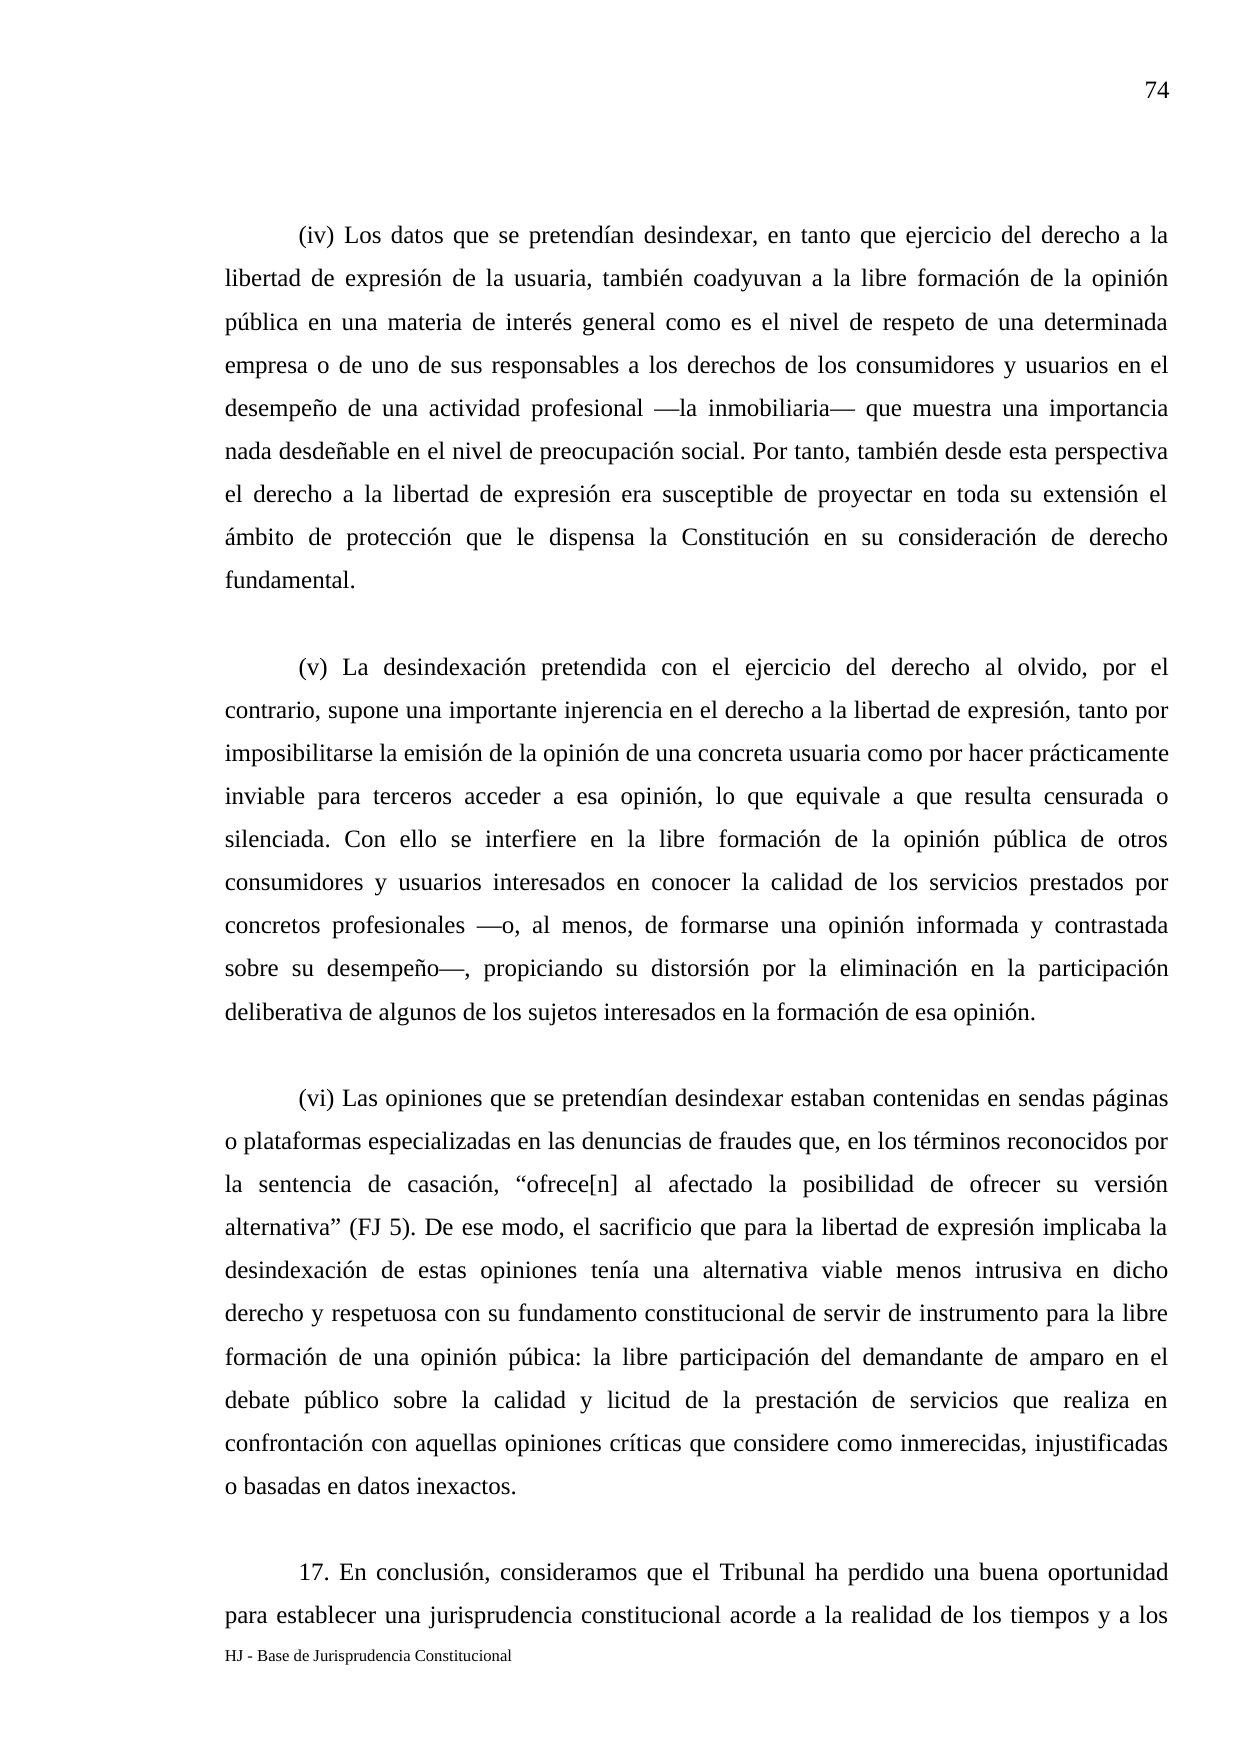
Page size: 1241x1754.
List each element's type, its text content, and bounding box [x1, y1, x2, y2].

text (vi) Las opiniones que se pretendían desindexar estaban contenidas en sendas páginas o plataformas especializadas en las denuncias de fraudes que, en los términos reconocidos por la sentencia de casación, “ofrece[n] al afectado la posibilidad de ofrecer su versión alternativa” (FJ 5). De ese modo, el sacrificio que para la libertad de expresión implicaba la desindexación de estas opiniones tenía una alternativa viable menos intrusiva en dicho derecho y respetuosa con su fundamento constitucional de servir de instrumento para la libre formación de una opinión púbica: la libre participación del demandante de amparo en el debate público sobre la calidad y licitud de la prestación de servicios que realiza en confrontación con aquellas opiniones críticas que considere como inmerecidas, injustificadas o basadas en datos inexactos. [224, 1083, 1169, 1500]
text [224, 1557, 1169, 1629]
text (v) La desindexación pretendida con el ejercicio del derecho al olvido, por el contrario, supone una importante injerencia en el derecho a la libertad de expresión, tanto por imposibilitarse la emisión de la opinión de una concreta usuaria como por hacer prácticamente inviable para terceros acceder a esa opinión, lo que equivale a que resulta censurada o silenciada. Con ello se interfiere en la libre formación de la opinión pública de otros consumidores y usuarios interesados en conocer la calidad de los servicios prestados por concretos profesionales —o, al menos, de formarse una opinión informada y contrastada sobre su desempeño—, propiciando su distorsión por la eliminación en la participación deliberativa de algunos de los sujetos interesados en la formación de esa opinión. [224, 652, 1169, 1025]
text (iv) Los datos que se pretendían desindexar, en tanto que ejercicio del derecho a la libertad de expresión de la usuaria, también coadyuvan a la libre formación de la opinión pública en una materia de interés general como es el nivel de respeto de una determinada empresa o de uno de sus responsables a los derechos de los consumidores y usuarios en el desempeño de una actividad profesional —la inmobiliaria— que muestra una importancia nada desdeñable en el nivel de preocupación social. Por tanto, también desde esta perspectiva el derecho a la libertad de expresión era susceptible de proyectar en toda su extensión el ámbito de protección que le dispensa la Constitución en su consideración de derecho fundamental. [224, 220, 1169, 594]
